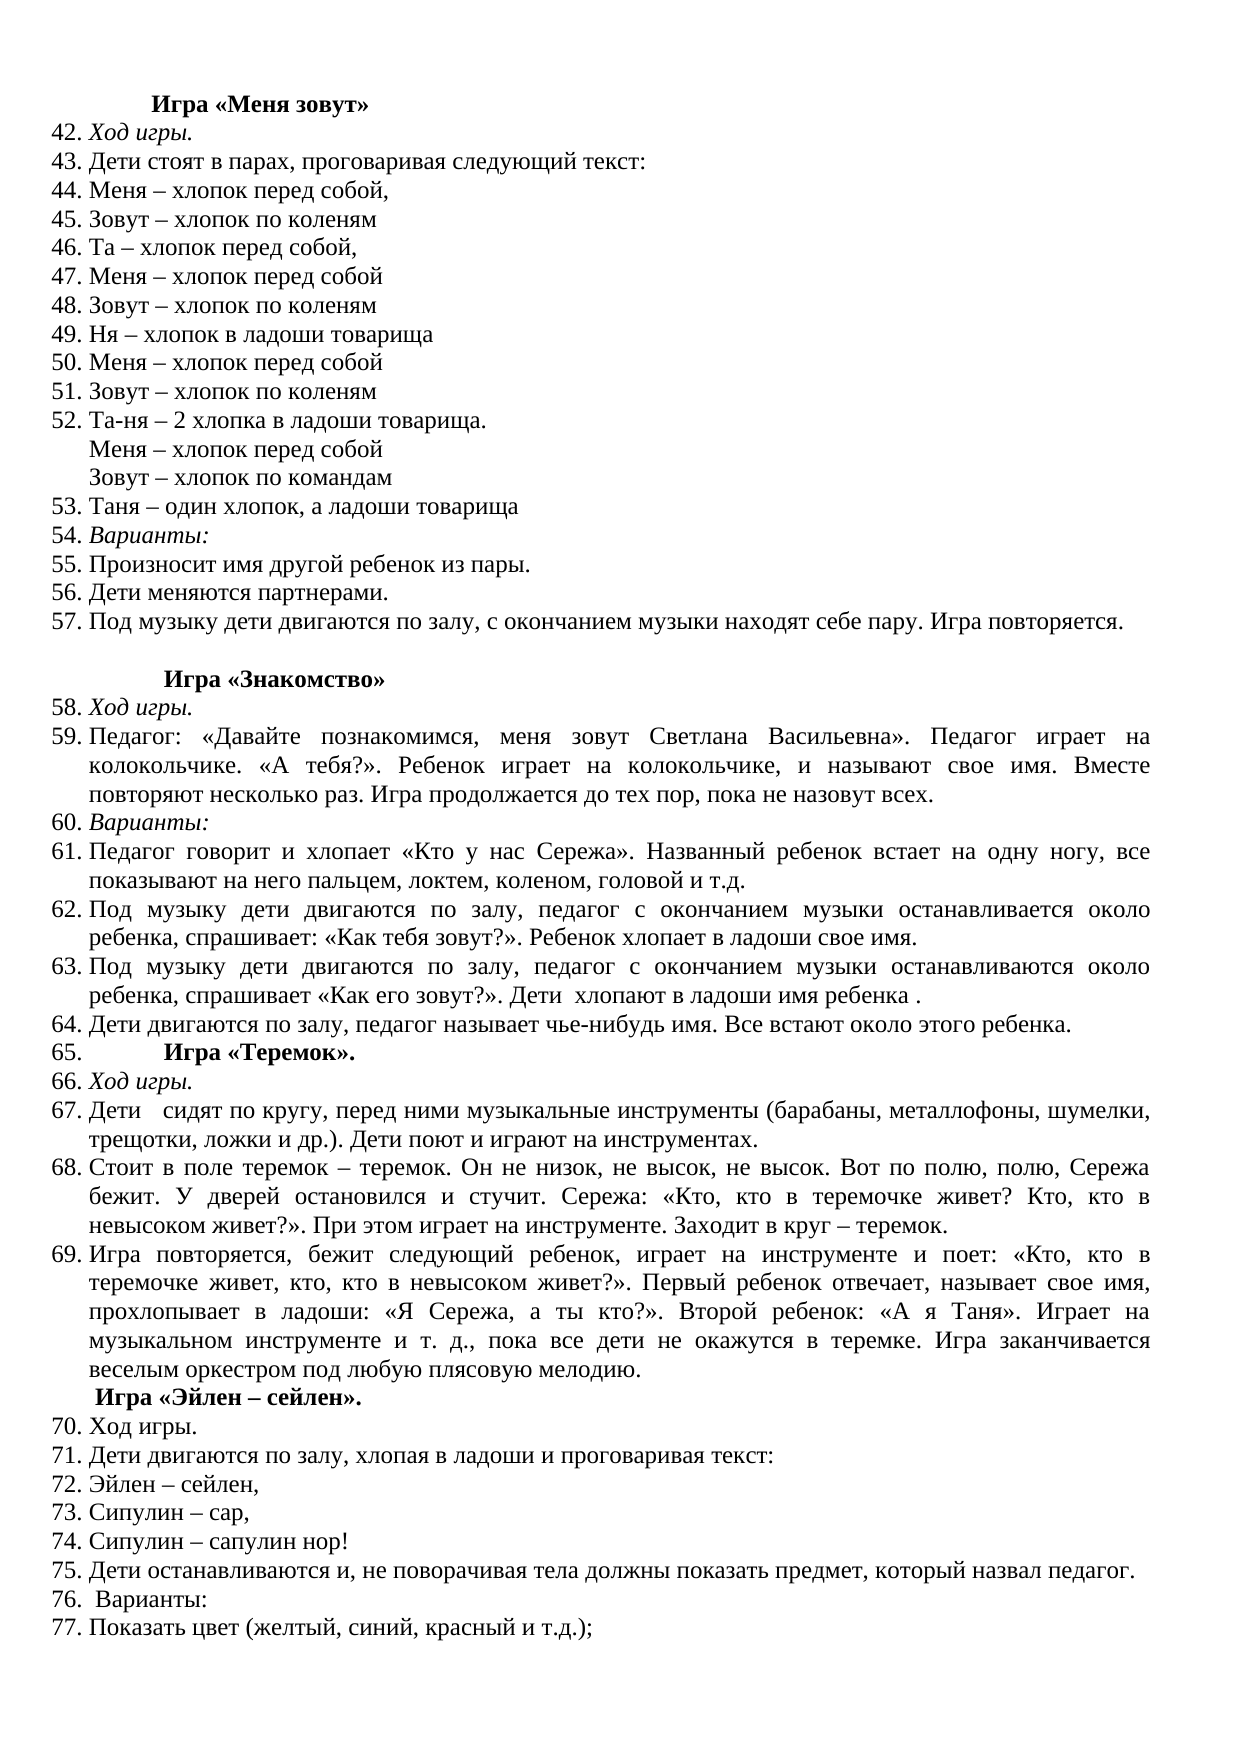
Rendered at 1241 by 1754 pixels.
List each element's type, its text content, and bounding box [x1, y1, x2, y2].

text Игра «Знакомство» [89, 664, 1152, 692]
text Зовут – хлопок по командам [89, 462, 1152, 491]
list Педагог говорит и хлопает «Кто у нас Сережа». Названный ребенок встает на одну ногу, все показывают на него пальцем, локтем, коленом, головой и т.д. [51, 836, 1152, 894]
text Игра «Меня зовут» [89, 89, 1152, 117]
list Эйлен – сейлен, [51, 1469, 1152, 1497]
list Меня – хлопок перед собой [51, 261, 1152, 290]
list Произносит имя другой ребенок из пары. [51, 549, 1152, 577]
list Дети меняются партнерами. [51, 577, 1152, 606]
list Варианты: [51, 1584, 1152, 1612]
text Меня – хлопок перед собой [89, 434, 1152, 462]
list Дети останавливаются и, не поворачивая тела должны показать предмет, который назвал педагог. [51, 1555, 1152, 1584]
list Варианты: [51, 807, 1152, 836]
list Показать цвет (желтый, синий, красный и т.д.); [51, 1612, 1152, 1641]
list Таня – один хлопок, а ладоши товарища [51, 491, 1152, 520]
list Игра повторяется, бежит следующий ребенок, играет на инструменте и поет: «Кто, кто в теремочке живет, кто, кто в невысоком живет?». Первый ребенок отвечает, называет свое имя, прохлопывает в ладоши: «Я Сережа, а ты кто?». Второй ребенок: «А я Таня». Играет на музыкальном инструменте и т. д., пока все дети не окажутся в теремке. Игра заканчивается веселым оркестром под любую плясовую мелодию. [51, 1239, 1152, 1382]
list Меня – хлопок перед собой [51, 347, 1152, 376]
list Ход игры. [51, 117, 1152, 146]
list Варианты: [51, 520, 1152, 549]
list Дети двигаются по залу, педагог называет чье-нибудь имя. Все встают около этого ребенка. [51, 1009, 1152, 1037]
list Зовут – хлопок по коленям [51, 376, 1152, 405]
list Дети стоят в парах, проговаривая следующий текст: [51, 146, 1152, 175]
list Под музыку дети двигаются по залу, педагог с окончанием музыки останавливаются около ребенка, спрашивает «Как его зовут?». Дети хлопают в ладоши имя ребенка . [51, 951, 1152, 1009]
list Сипулин – сапулин нор! [51, 1526, 1152, 1555]
list Меня – хлопок перед собой, [51, 175, 1152, 204]
list Под музыку дети двигаются по залу, педагог с окончанием музыки останавливается около ребенка, спрашивает: «Как тебя зовут?». Ребенок хлопает в ладоши свое имя. [51, 894, 1152, 951]
list Зовут – хлопок по коленям [51, 204, 1152, 232]
list Ня – хлопок в ладоши товарища [51, 319, 1152, 347]
list Ход игры. [51, 692, 1152, 721]
list Дети сидят по кругу, перед ними музыкальные инструменты (барабаны, металлофоны, шумелки, трещотки, ложки и др.). Дети поют и играют на инструментах. [51, 1095, 1152, 1152]
list Сипулин – сар, [51, 1497, 1152, 1526]
list Педагог: «Давайте познакомимся, меня зовут Светлана Васильевна». Педагог играет на колокольчике. «А тебя?». Ребенок играет на колокольчике, и называют свое имя. Вместе повторяют несколько раз. Игра продолжается до тех пор, пока не назовут всех. [51, 721, 1152, 807]
list Под музыку дети двигаются по залу, с окончанием музыки находят себе пару. Игра повторяется. [51, 606, 1152, 635]
list Игра «Теремок». [51, 1037, 1152, 1066]
list Дети двигаются по залу, хлопая в ладоши и проговаривая текст: [51, 1440, 1152, 1469]
list Стоит в поле теремок – теремок. Он не низок, не высок, не высок. Вот по полю, полю, Сережа бежит. У дверей остановился и стучит. Сережа: «Кто, кто в теремочке живет? Кто, кто в невысоком живет?». При этом играет на инструменте. Заходит в круг – теремок. [51, 1152, 1152, 1239]
list Ход игры. [51, 1066, 1152, 1095]
list Ход игры. [51, 1411, 1152, 1440]
text Игра «Эйлен – сейлен». [89, 1382, 1152, 1411]
list Зовут – хлопок по коленям [51, 290, 1152, 319]
list Та – хлопок перед собой, [51, 232, 1152, 261]
list Та-ня – 2 хлопка в ладоши товарища. [51, 405, 1152, 434]
